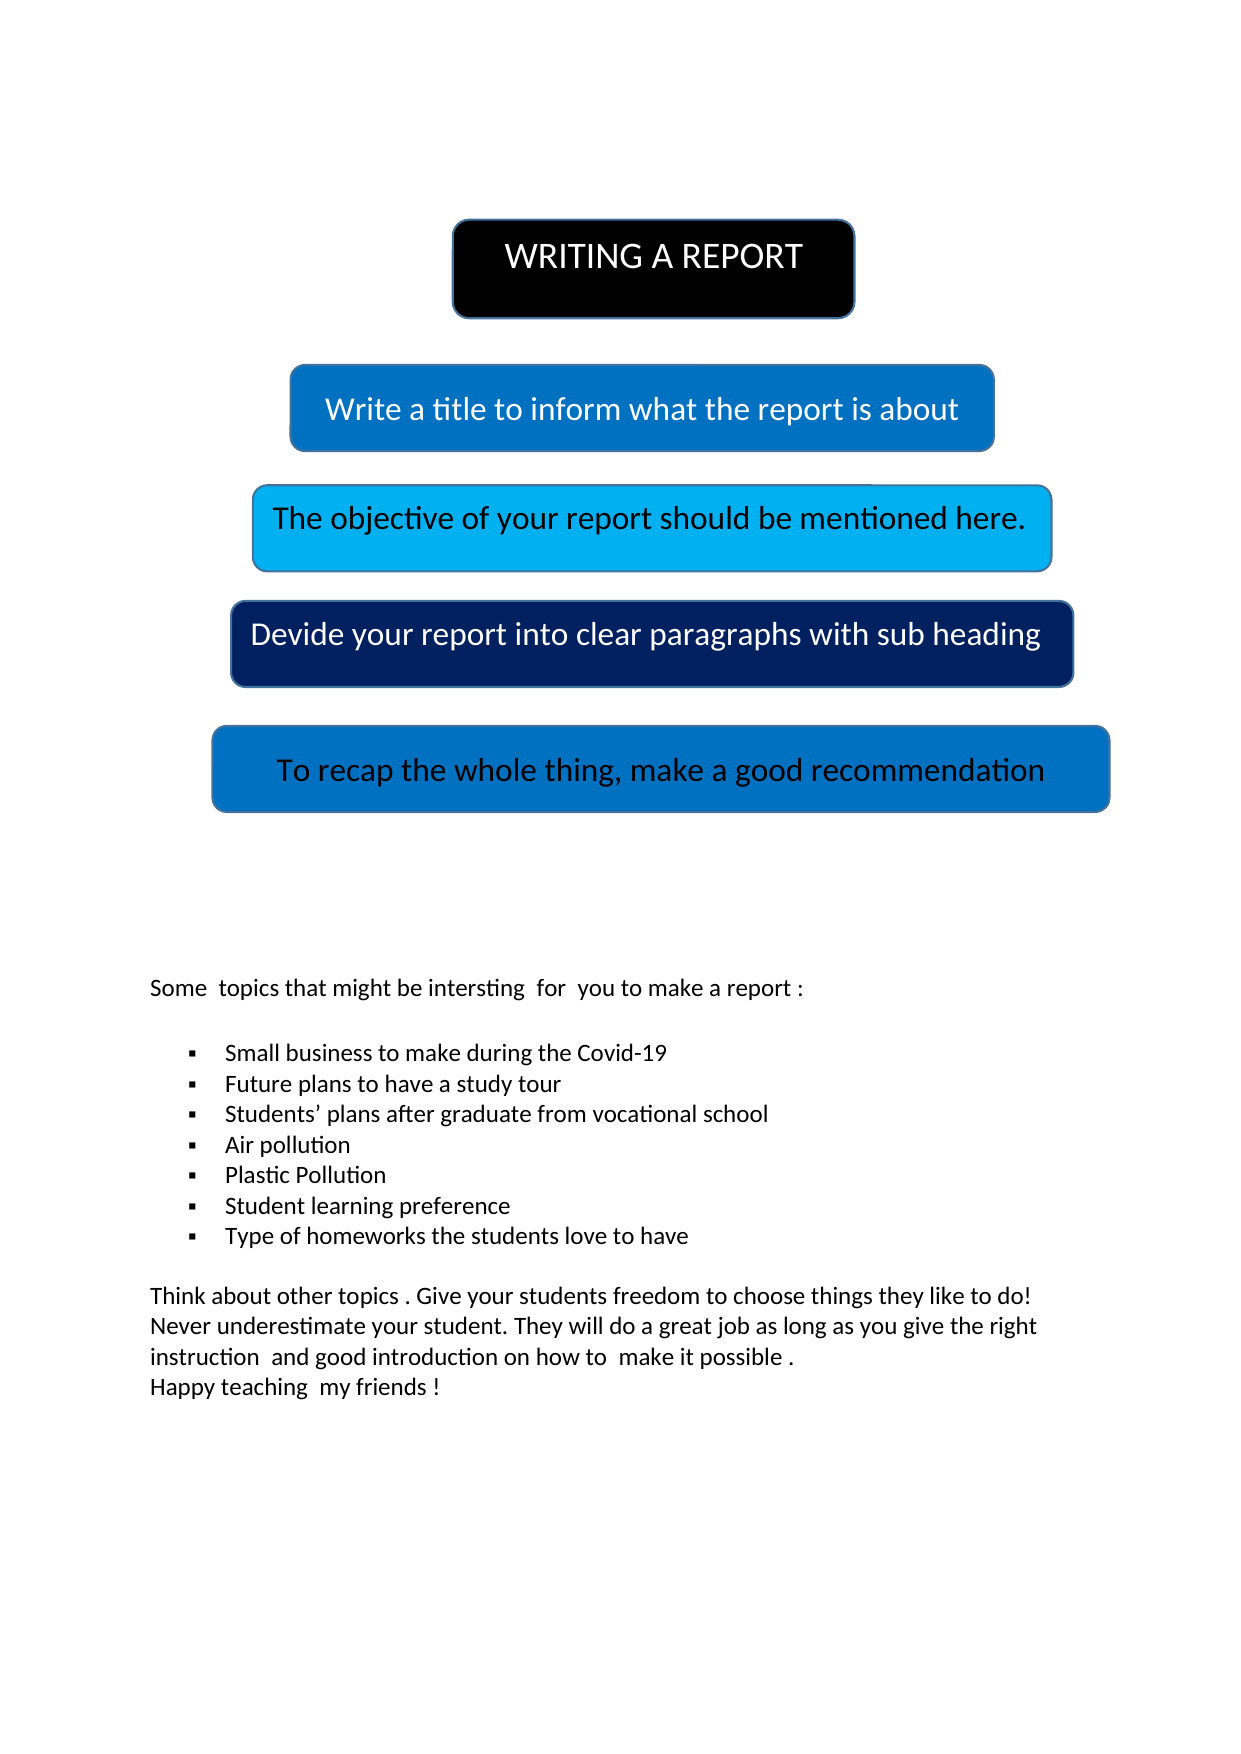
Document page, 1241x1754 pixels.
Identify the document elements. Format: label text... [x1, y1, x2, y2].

text Think about other topics . Give your students freedom to choose things they like to do! Never underestimate your student. They will do a great job as long as you give the right instruction and good introduction on how to make it possible . Happy teaching my friends ! [150, 1280, 1090, 1402]
list Air pollution [187, 1129, 1090, 1159]
text Some topics that might be intersting for you to make a report : [150, 972, 1090, 1002]
list Student learning preference [187, 1190, 1090, 1220]
list Type of homeworks the students love to have [187, 1220, 1090, 1251]
list Plastic Pollution [187, 1159, 1090, 1190]
list Small business to make during the Covid-19 [187, 1037, 1090, 1068]
list Future plans to have a study tour [187, 1068, 1090, 1098]
list Students’ plans after graduate from vocational school [187, 1098, 1090, 1129]
